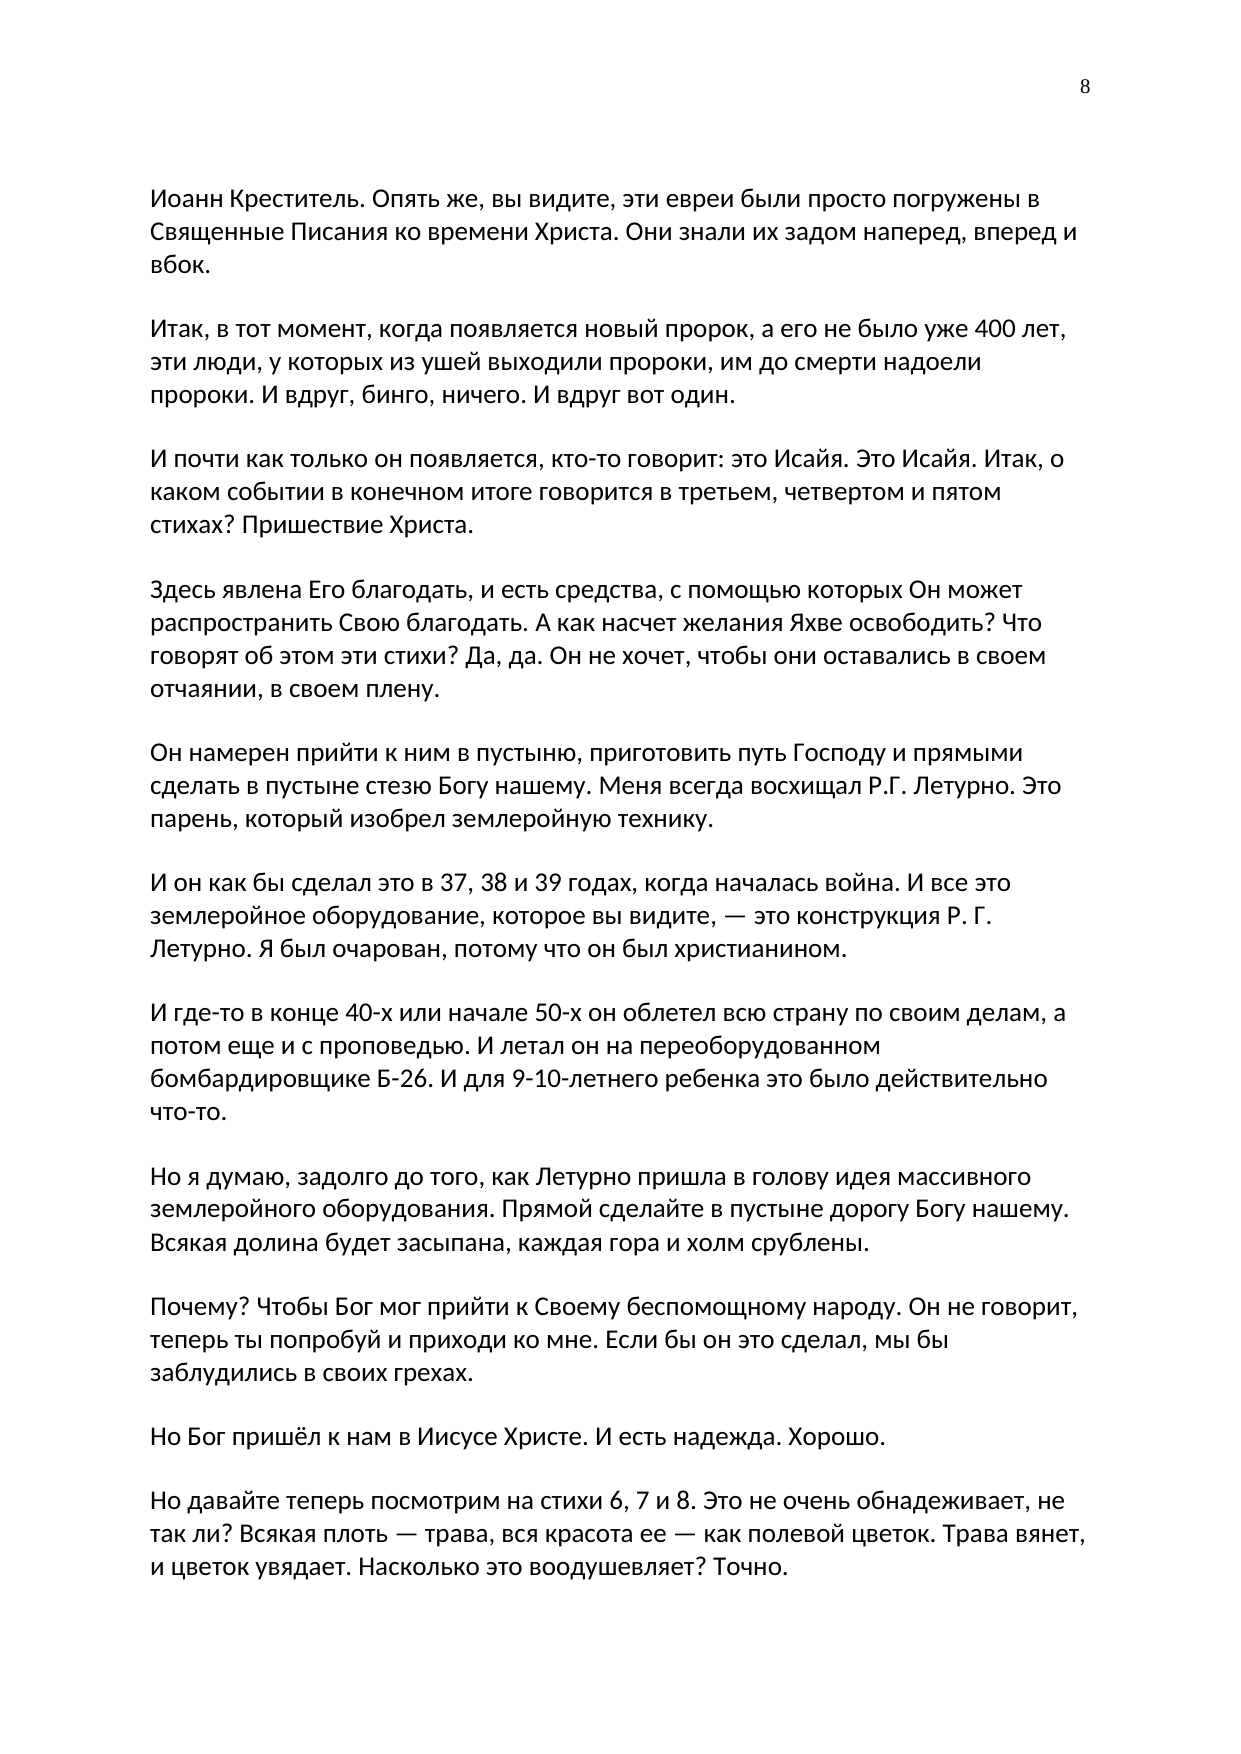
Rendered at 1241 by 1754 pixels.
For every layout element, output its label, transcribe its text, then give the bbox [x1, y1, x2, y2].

text Здесь явлена Его благодать, и есть средства, с помощью которых Он может распространить Свою благодать. А как насчет желания Яхве освободить? Что говорят об этом эти стихи? Да, да. Он не хочет, чтобы они оставались в своем отчаянии, в своем плену. [150, 572, 1090, 704]
text Почему? Чтобы Бог мог прийти к Своему беспомощному народу. Он не говорит, теперь ты попробуй и приходи ко мне. Если бы он это сделал, мы бы заблудились в своих грехах. [150, 1289, 1090, 1388]
text И он как бы сделал это в 37, 38 и 39 годах, когда началась война. И все это землеройное оборудование, которое вы видите, — это конструкция Р. Г. Летурно. Я был очарован, потому что он был христианином. [150, 865, 1090, 964]
text И почти как только он появляется, кто-то говорит: это Исайя. Это Исайя. Итак, о каком событии в конечном итоге говорится в третьем, четвертом и пятом стихах? Пришествие Христа. [150, 442, 1090, 541]
text Иоанн Креститель. Опять же, вы видите, эти евреи были просто погружены в Священные Писания ко времени Христа. Они знали их задом наперед, вперед и вбок. [150, 181, 1090, 280]
text Но давайте теперь посмотрим на стихи 6, 7 и 8. Это не очень обнадеживает, не так ли? Всякая плоть — трава, вся красота ее — как полевой цветок. Трава вянет, и цветок увядает. Насколько это воодушевляет? Точно. [150, 1483, 1090, 1582]
text Итак, в тот момент, когда появляется новый пророк, а его не было уже 400 лет, эти люди, у которых из ушей выходили пророки, им до смерти надоели пророки. И вдруг, бинго, ничего. И вдруг вот один. [150, 311, 1090, 410]
text Но я думаю, задолго до того, как Летурно пришла в голову идея массивного землеройного оборудования. Прямой сделайте в пустыне дорогу Богу нашему. Всякая долина будет засыпана, каждая гора и холм срублены. [150, 1159, 1090, 1258]
text Он намерен прийти к ним в пустыню, приготовить путь Господу и прямыми сделать в пустыне стезю Богу нашему. Меня всегда восхищал Р.Г. Летурно. Это парень, который изобрел землеройную технику. [150, 735, 1090, 834]
text И где-то в конце 40-х или начале 50-х он облетел всю страну по своим делам, а потом еще и с проповедью. И летал он на переоборудованном бомбардировщике Б-26. И для 9-10-летнего ребенка это было действительно что-то. [150, 995, 1090, 1127]
text Но Бог пришёл к нам в Иисусе Христе. И есть надежда. Хорошо. [150, 1419, 1090, 1452]
